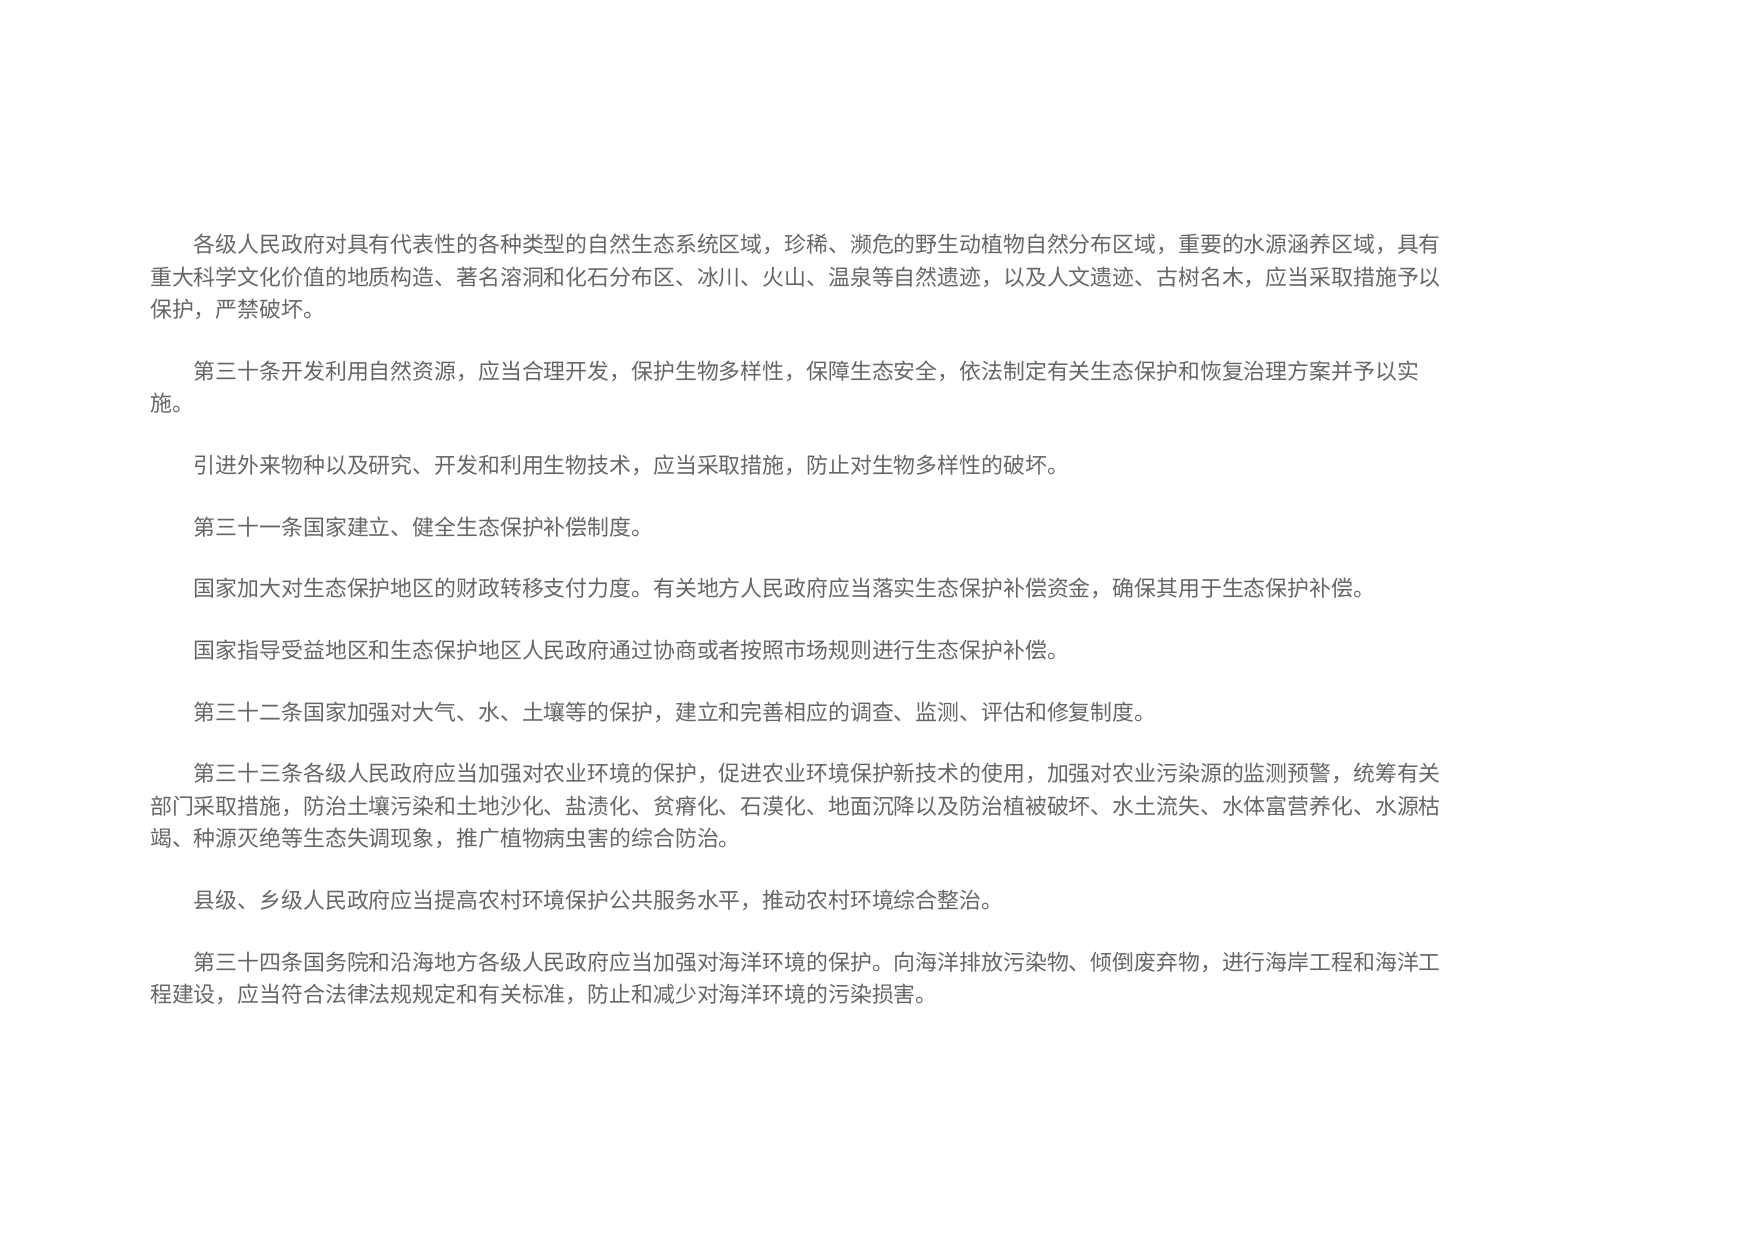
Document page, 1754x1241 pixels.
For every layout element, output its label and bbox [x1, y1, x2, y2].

table_header [150, 198, 1447, 1038]
